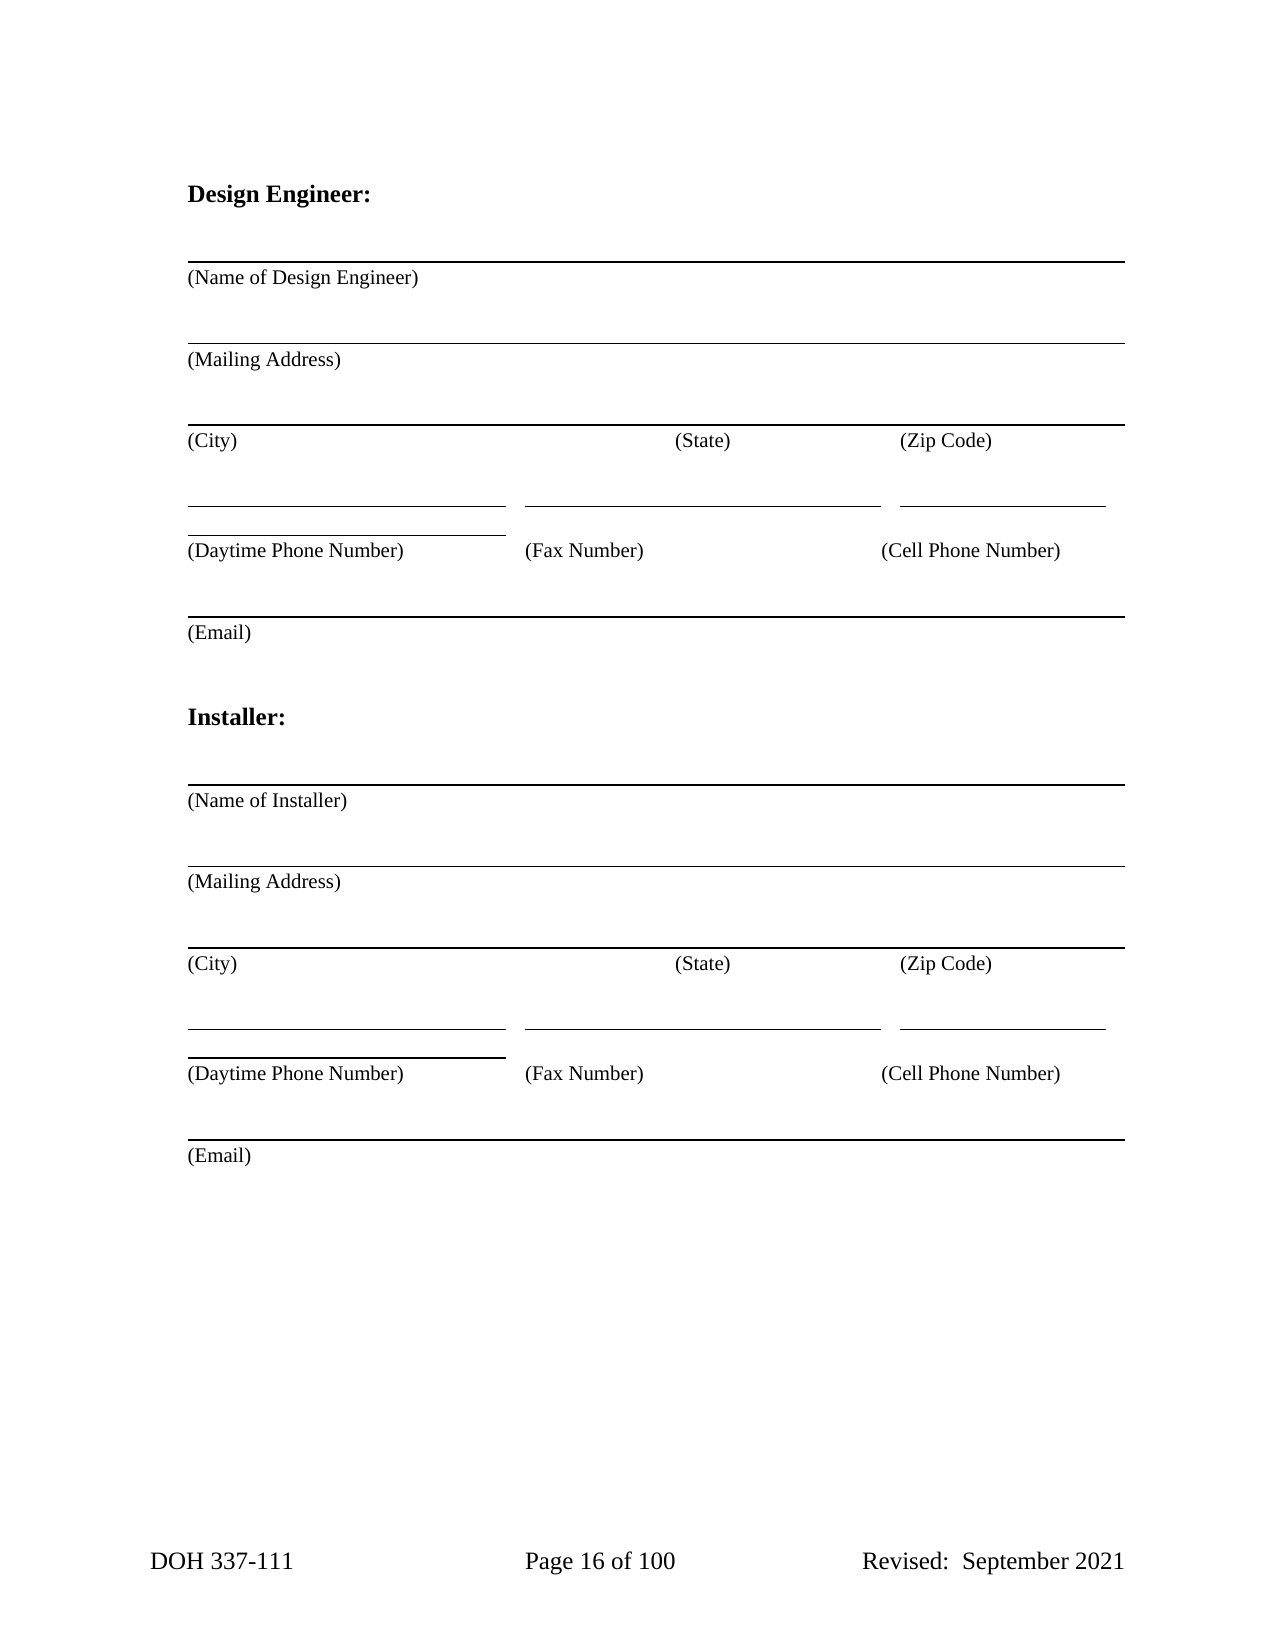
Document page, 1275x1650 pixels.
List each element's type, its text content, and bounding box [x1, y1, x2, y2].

text Installer: [150, 702, 1125, 730]
text (Email) [187, 1143, 1125, 1167]
text Design Engineer: [150, 179, 1125, 207]
text (Name of Design Engineer) [187, 265, 1125, 289]
text (Mailing Address) [187, 869, 1125, 893]
text (Email) [187, 620, 1125, 644]
text (Daytime Phone Number) (Fax Number) (Cell Phone Number) [187, 538, 1125, 562]
text (City) (State) (Zip Code) [187, 428, 1125, 452]
text (Daytime Phone Number) (Fax Number) (Cell Phone Number) [187, 1061, 1125, 1085]
text (City) (State) (Zip Code) [187, 951, 1125, 975]
text (Name of Installer) [187, 788, 1125, 812]
text (Mailing Address) [187, 347, 1125, 371]
